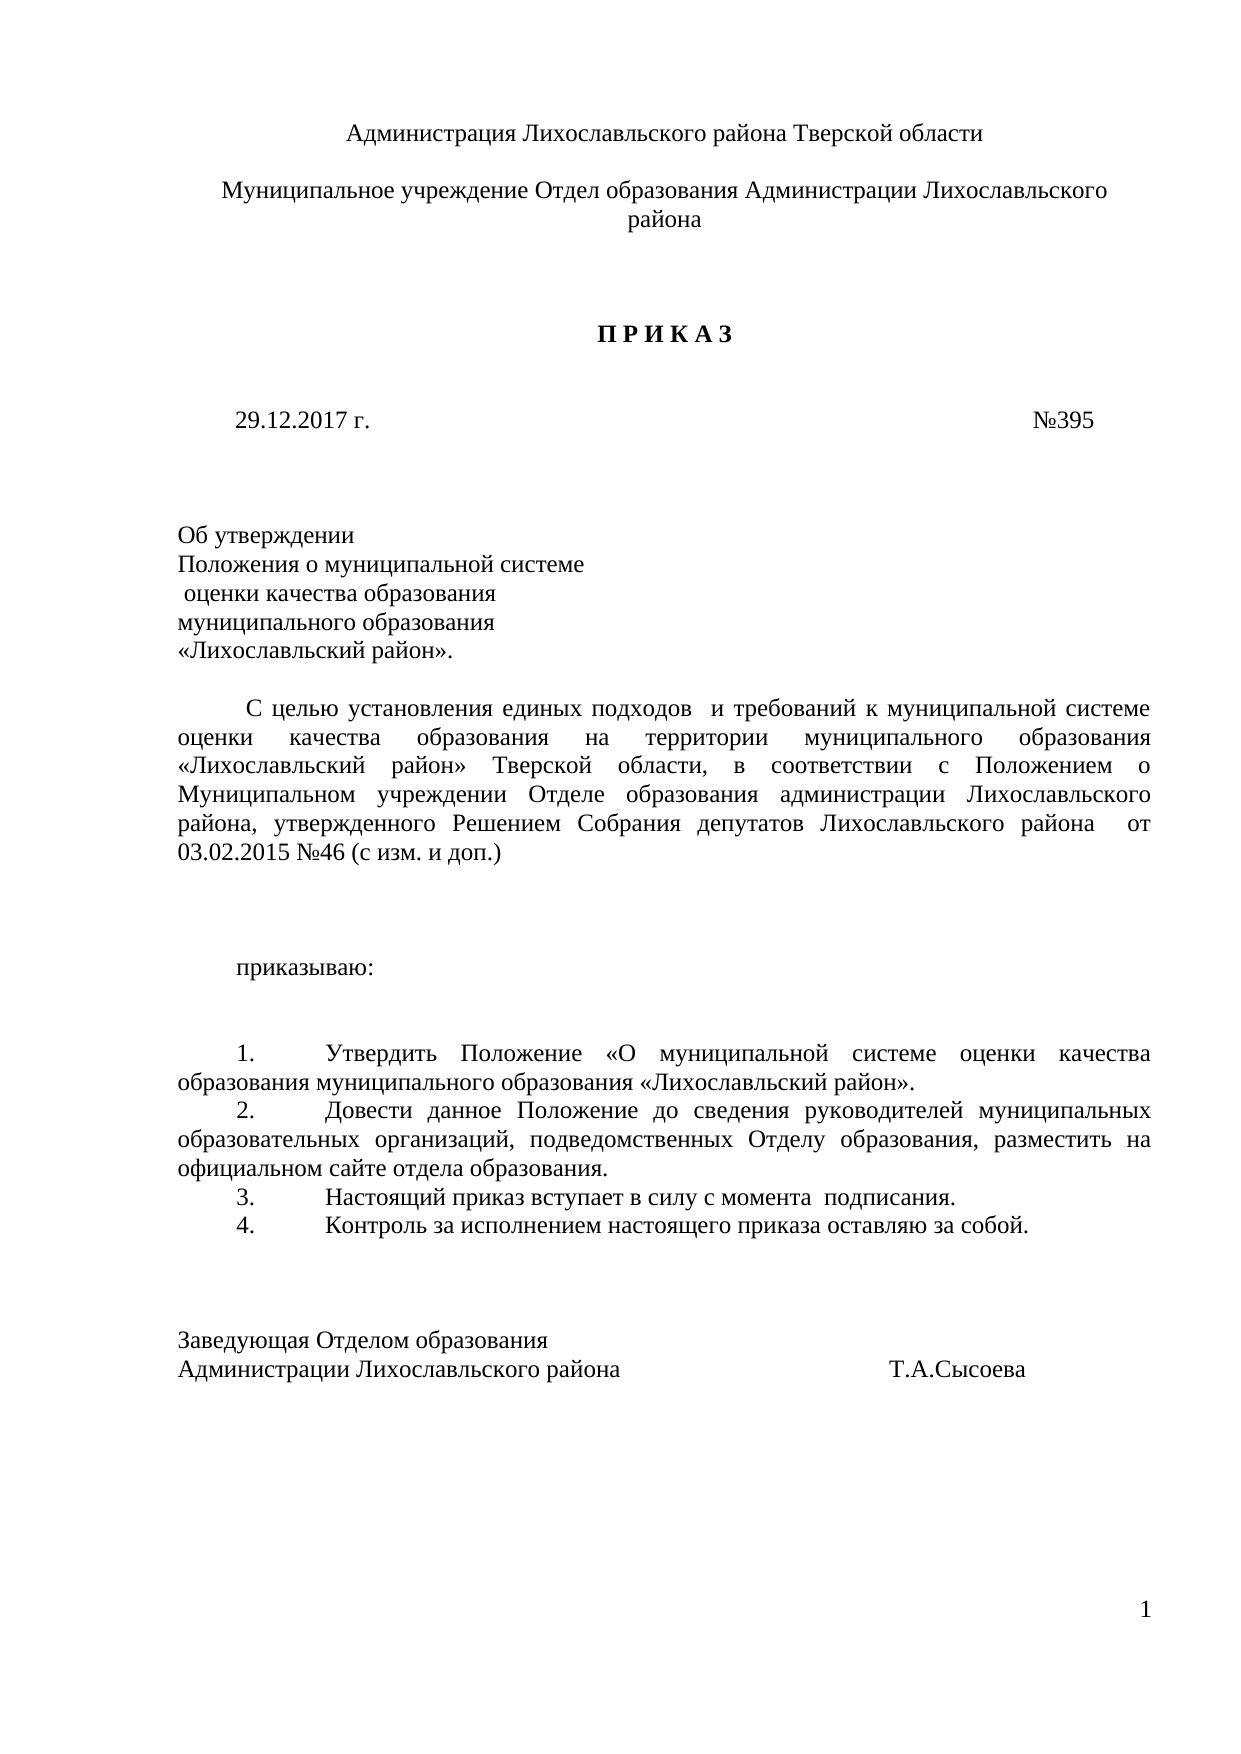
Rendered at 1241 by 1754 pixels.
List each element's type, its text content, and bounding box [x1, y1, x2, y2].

list Утвердить Положение «О муниципальной системе оценки качества образования муниципального образования «Лихославльский район». [177, 1038, 1152, 1096]
text Администрации Лихославльского района Т.А.Сысоева [177, 1354, 1152, 1383]
text «Лихославльский район». [177, 636, 1152, 664]
text Администрация Лихославльского района Тверской области [177, 118, 1152, 147]
text приказываю: [177, 952, 1152, 981]
list Довести данное Положение до сведения руководителей муниципальных образовательных организаций, подведомственных Отделу образования, разместить на официальном сайте отдела образования. [177, 1096, 1152, 1182]
text Положения о муниципальной системе [177, 549, 1152, 578]
list Настоящий приказ вступает в силу с момента подписания. [177, 1182, 1152, 1211]
text муниципального образования [177, 607, 1152, 636]
text Об утверждении [177, 521, 1152, 549]
text района [177, 204, 1152, 233]
text П Р И К А З [177, 319, 1152, 348]
text 29.12.2017 г. №395 [177, 406, 1152, 434]
text Муниципальное учреждение Отдел образования Администрации Лихославльского [177, 176, 1152, 204]
text С целью установления единых подходов и требований к муниципальной системе оценки качества образования на территории муниципального образования «Лихославльский район» Тверской области, в соответствии с Положением о Муниципальном учреждении Отделе образования администрации Лихославльского района, утвержденного Решением Собрания депутатов Лихославльского района от 03.02.2015 №46 (с изм. и доп.) [177, 693, 1152, 866]
list Контроль за исполнением настоящего приказа оставляю за собой. [177, 1211, 1152, 1239]
text Заведующая Отделом образования [177, 1326, 1152, 1354]
text оценки качества образования [177, 578, 1152, 607]
